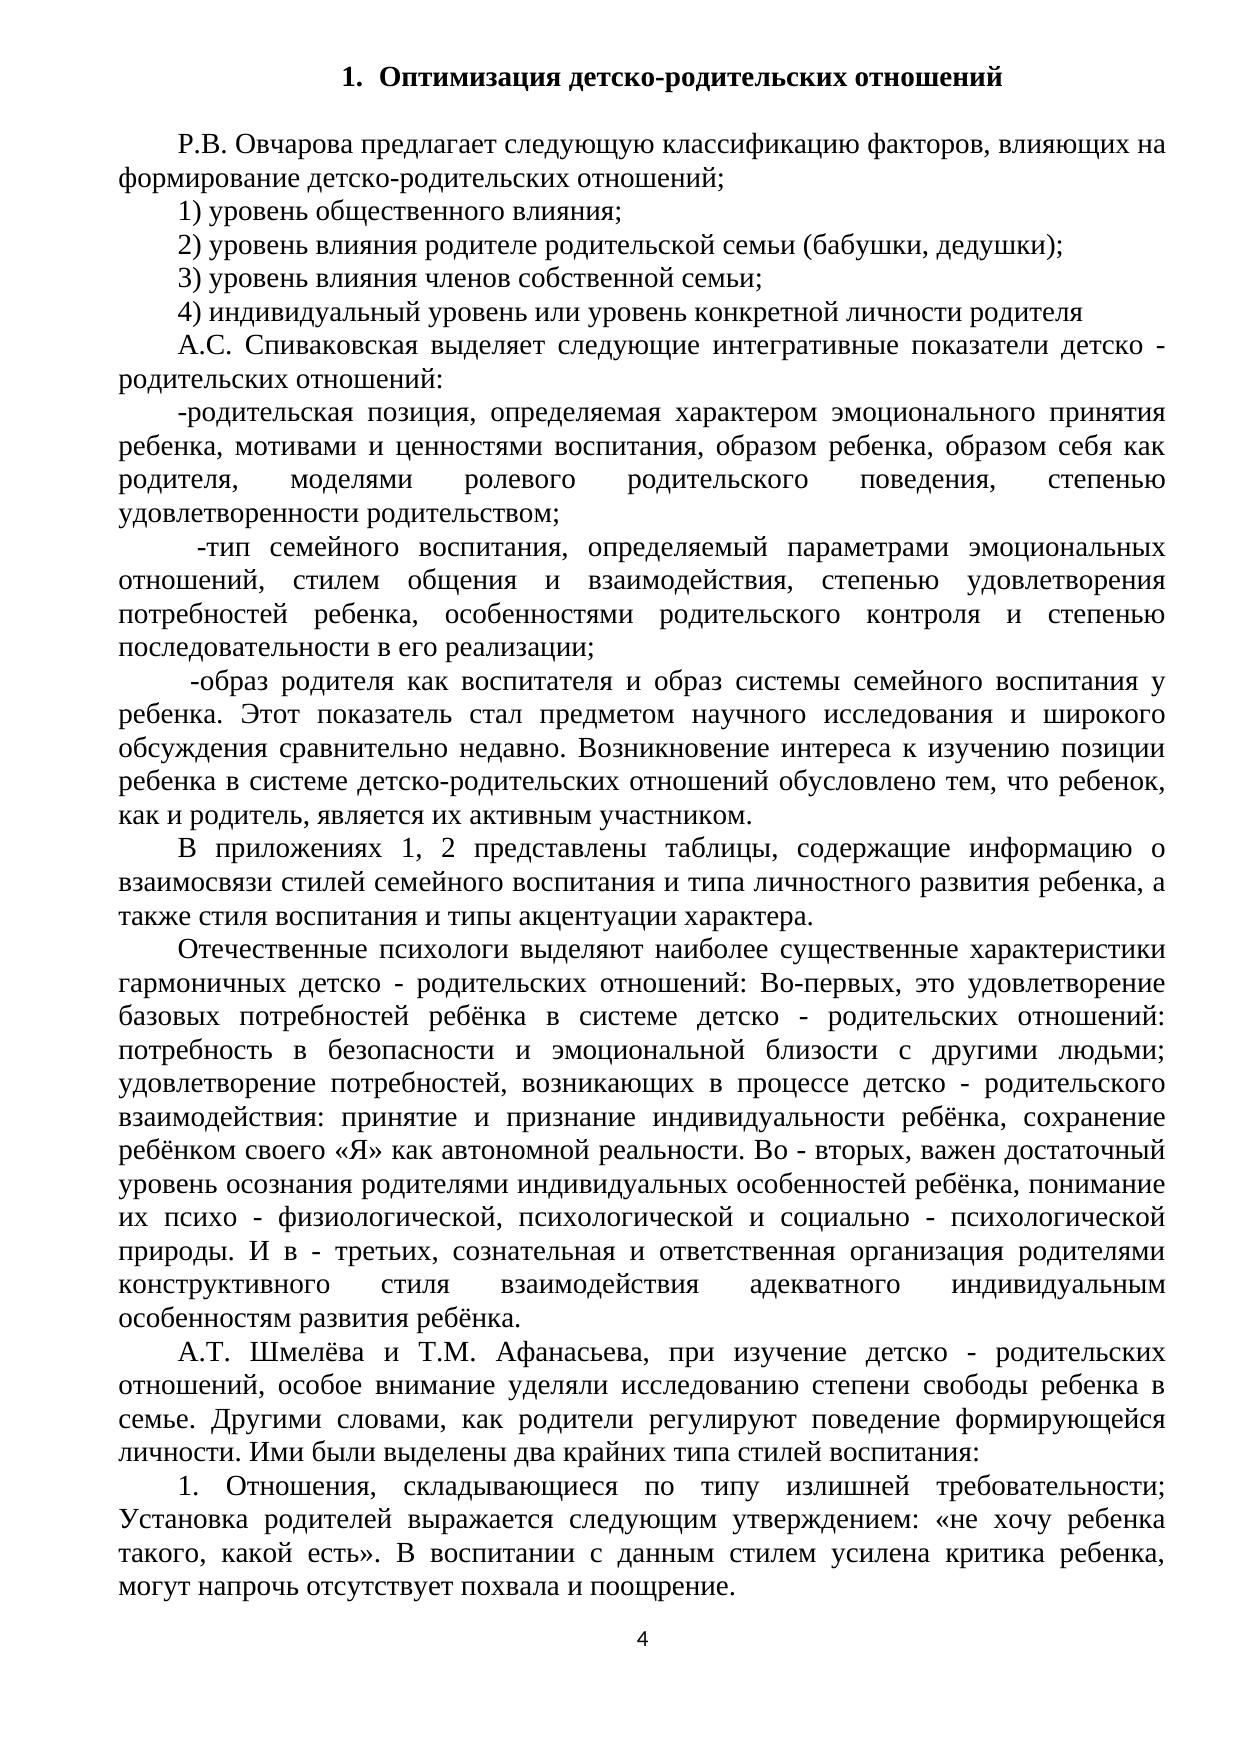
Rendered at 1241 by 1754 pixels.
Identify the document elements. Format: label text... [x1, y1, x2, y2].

text 3) уровень влияния членов собственной семьи; [118, 260, 1167, 294]
text А.Т. Шмелёва и T.M. Афанасьева, при изучение детско - родительских отношений, особое внимание уделяли исследованию степени свободы ребенка в семье. Другими словами, как родители регулируют поведение формирующейся личности. Ими были выделены два крайних типа стилей воспитания: [118, 1334, 1167, 1468]
text Р.В. Овчарова предлагает следующую классификацию факторов, влияющих на формирование детско-родительских отношений; [118, 126, 1167, 193]
text -тип семейного воспитания, определяемый параметрами эмоциональных отношений, стилем общения и взаимодействия, степенью удовлетворения потребностей ребенка, особенностями родительского контроля и степенью последовательности в его реализации; [118, 529, 1167, 663]
text 1) уровень общественного влияния; [118, 193, 1167, 227]
text -родительская позиция, определяемая характером эмоционального принятия ребенка, мотивами и ценностями воспитания, образом ребенка, образом себя как родителя, моделями ролевого родительского поведения, степенью удовлетворенности родительством; [118, 394, 1167, 529]
text А.С. Спиваковская выделяет следующие интегративные показатели детско - родительских отношений: [118, 327, 1167, 394]
text Отечественные психологи выделяют наиболее существенные характеристики гармоничных детско - родительских отношений: Во-первых, это удовлетворение базовых потребностей ребёнка в системе детско - родительских отношений: потребность в безопасности и эмоциональной близости с другими людьми; удовлетворение потребностей, возникающих в процессе детско - родительского взаимодействия: принятие и признание индивидуальности ребёнка, сохранение ребёнком своего «Я» как автономной реальности. Во - вторых, важен достаточный уровень осознания родителями индивидуальных особенностей ребёнка, понимание их психо - физиологической, психологической и социально - психологической природы. И в - третьих, сознательная и ответственная организация родителями конструктивного стиля взаимодействия адекватного индивидуальным особенностям развития ребёнка. [118, 931, 1167, 1334]
text -образ родителя как воспитателя и образ системы семейного воспитания у ребенка. Этот показатель стал предметом научного исследования и широкого обсуждения сравнительно недавно. Возникновение интереса к изучению позиции ребенка в системе детско-родительских отношений обусловлено тем, что ребенок, как и родитель, является их активным участником. [118, 663, 1167, 831]
text 1. Отношения, складывающиеся по типу излишней требовательности; Установка родителей выражается следующим утверждением: «не хочу ребенка такого, какой есть». В воспитании с данным стилем усилена критика ребенка, могут напрочь отсутствует похвала и поощрение. [118, 1468, 1167, 1602]
list Оптимизация детско-родительских отношений [177, 59, 1167, 93]
text 2) уровень влияния родителе родительской семьи (бабушки, дедушки); [118, 227, 1167, 260]
text 4) индивидуальный уровень или уровень конкретной личности родителя [118, 294, 1167, 327]
text В приложениях 1, 2 представлены таблицы, содержащие информацию о взаимосвязи стилей семейного воспитания и типа личностного развития ребенка, а также стиля воспитания и типы акцентуации характера. [118, 831, 1167, 931]
